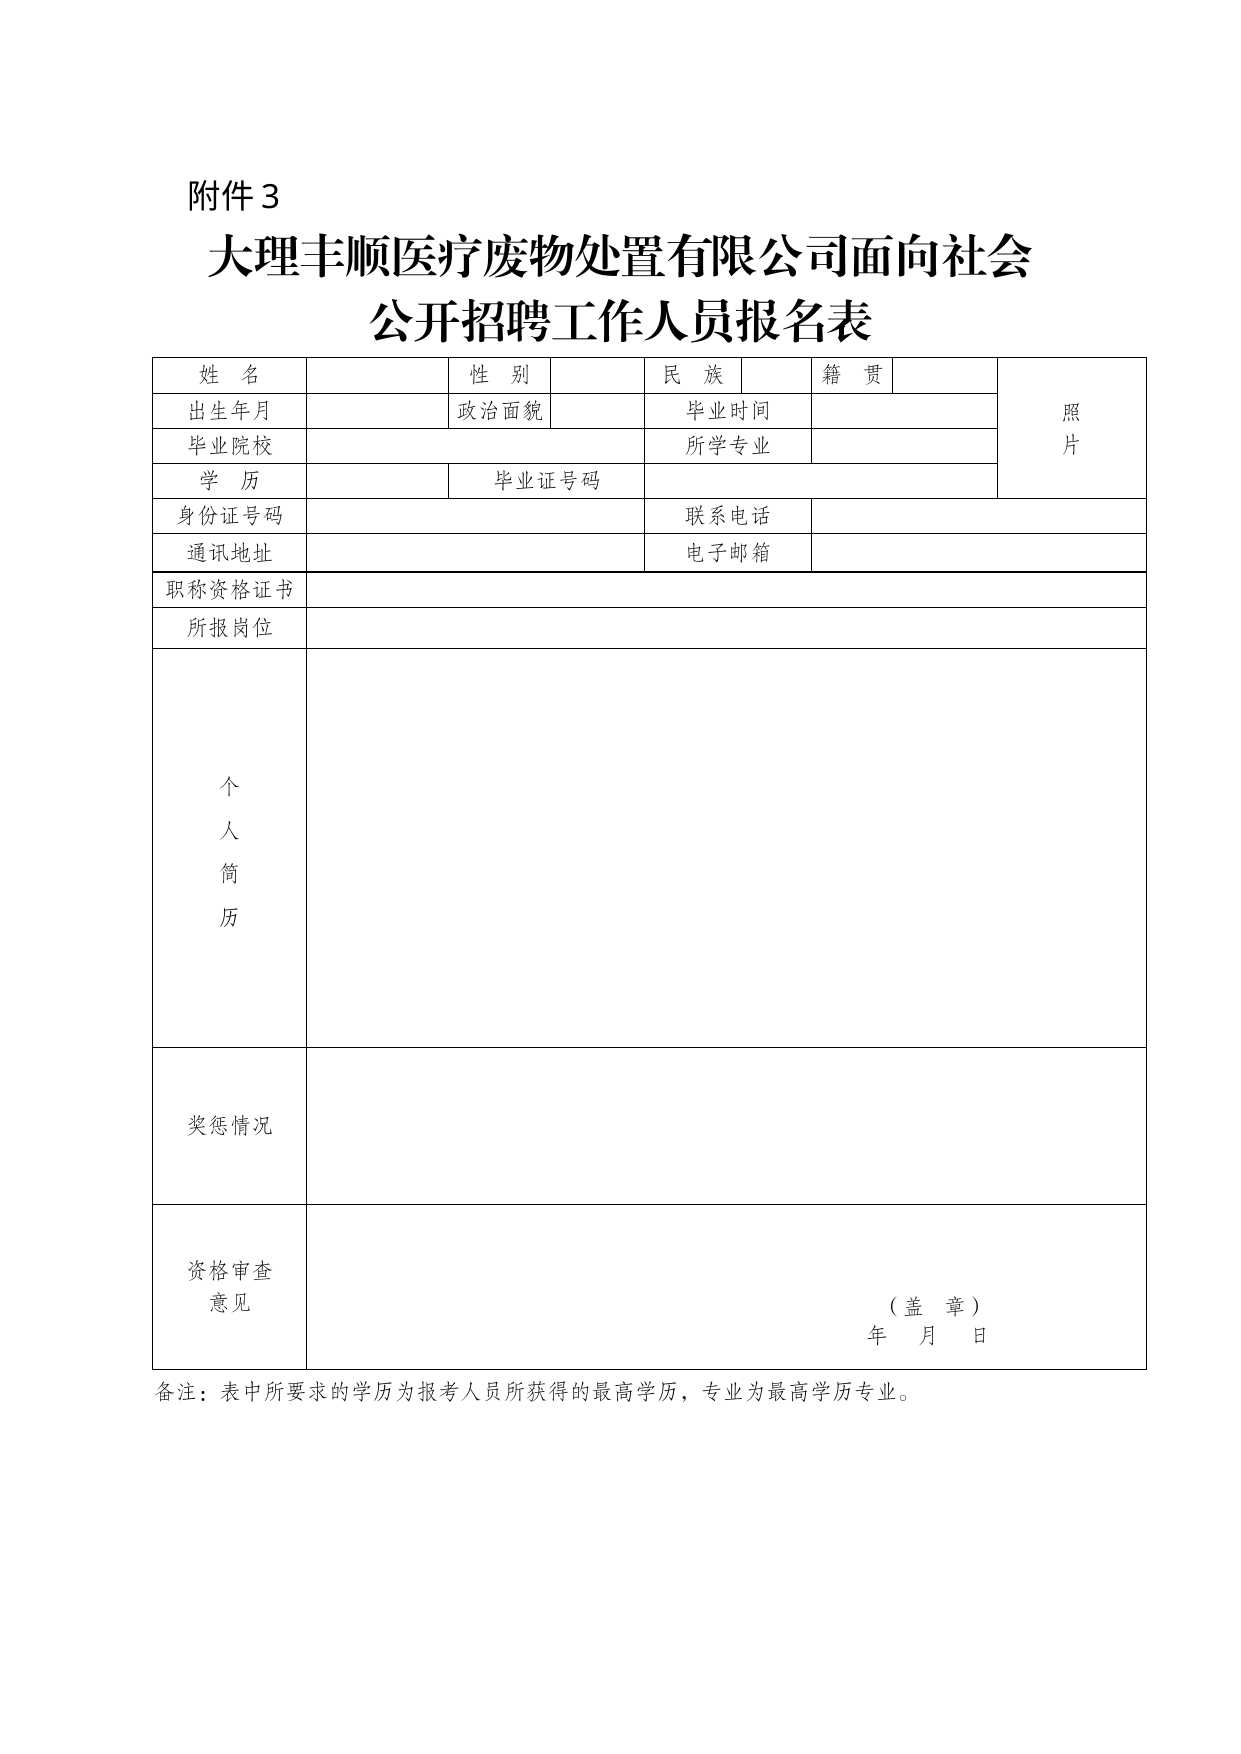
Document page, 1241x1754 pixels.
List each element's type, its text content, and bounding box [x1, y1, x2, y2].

table_header 民 族 [645, 358, 741, 393]
table_cell [812, 499, 1146, 533]
table_cell 毕业时间 [645, 394, 811, 428]
table_cell [307, 499, 644, 533]
table_cell 身份证号码 [153, 499, 306, 533]
table_cell [645, 464, 997, 498]
table_cell 通讯地址 [153, 534, 306, 571]
table_header 籍 贯 [812, 358, 892, 393]
table_cell 学 历 [153, 464, 306, 498]
table_cell [307, 464, 448, 498]
table_cell 职称资格证书 [153, 573, 306, 607]
table_header [742, 358, 811, 393]
table_cell [551, 394, 644, 428]
table_cell 所学专业 [645, 429, 811, 463]
table_cell 政治面貌 [449, 394, 550, 428]
table_cell 联系电话 [645, 499, 811, 533]
table_cell [307, 573, 1146, 607]
table_header 性 别 [449, 358, 550, 393]
table_cell 出生年月 [153, 394, 306, 428]
table_cell [307, 649, 1146, 1047]
table_cell [307, 608, 1146, 648]
table_cell 毕业证号码 [449, 464, 644, 498]
table_cell 资格审查 意见 [153, 1205, 306, 1369]
table_cell （盖 章） 年 月 日 [307, 1205, 1146, 1369]
table_cell 毕业院校 [153, 429, 306, 463]
table_header 姓 名 [153, 358, 306, 393]
table_cell [307, 1048, 1146, 1204]
table_cell 备注：表中所要求的学历为报考人员所获得的最高学历，专业为最高学历专业。 [152, 1370, 1146, 1414]
text 附件3 [187, 162, 1053, 227]
table_header 照 片 [998, 358, 1146, 498]
table_cell [812, 394, 997, 428]
table_cell [812, 429, 997, 463]
table_header [307, 358, 448, 393]
table_cell 所报岗位 [153, 608, 306, 648]
table_header [893, 358, 997, 393]
table_cell [812, 534, 1146, 571]
table_header [551, 358, 644, 393]
table_cell 电子邮箱 [645, 534, 811, 571]
table_cell [307, 534, 644, 571]
table_cell 奖惩情况 [153, 1048, 306, 1204]
text 大理丰顺医疗废物处置有限公司面向社会公开招聘工作人员报名表 [187, 227, 1053, 357]
table_cell 个 人 简 历 [153, 649, 306, 1047]
table_cell [307, 429, 644, 463]
table_cell [307, 394, 448, 428]
